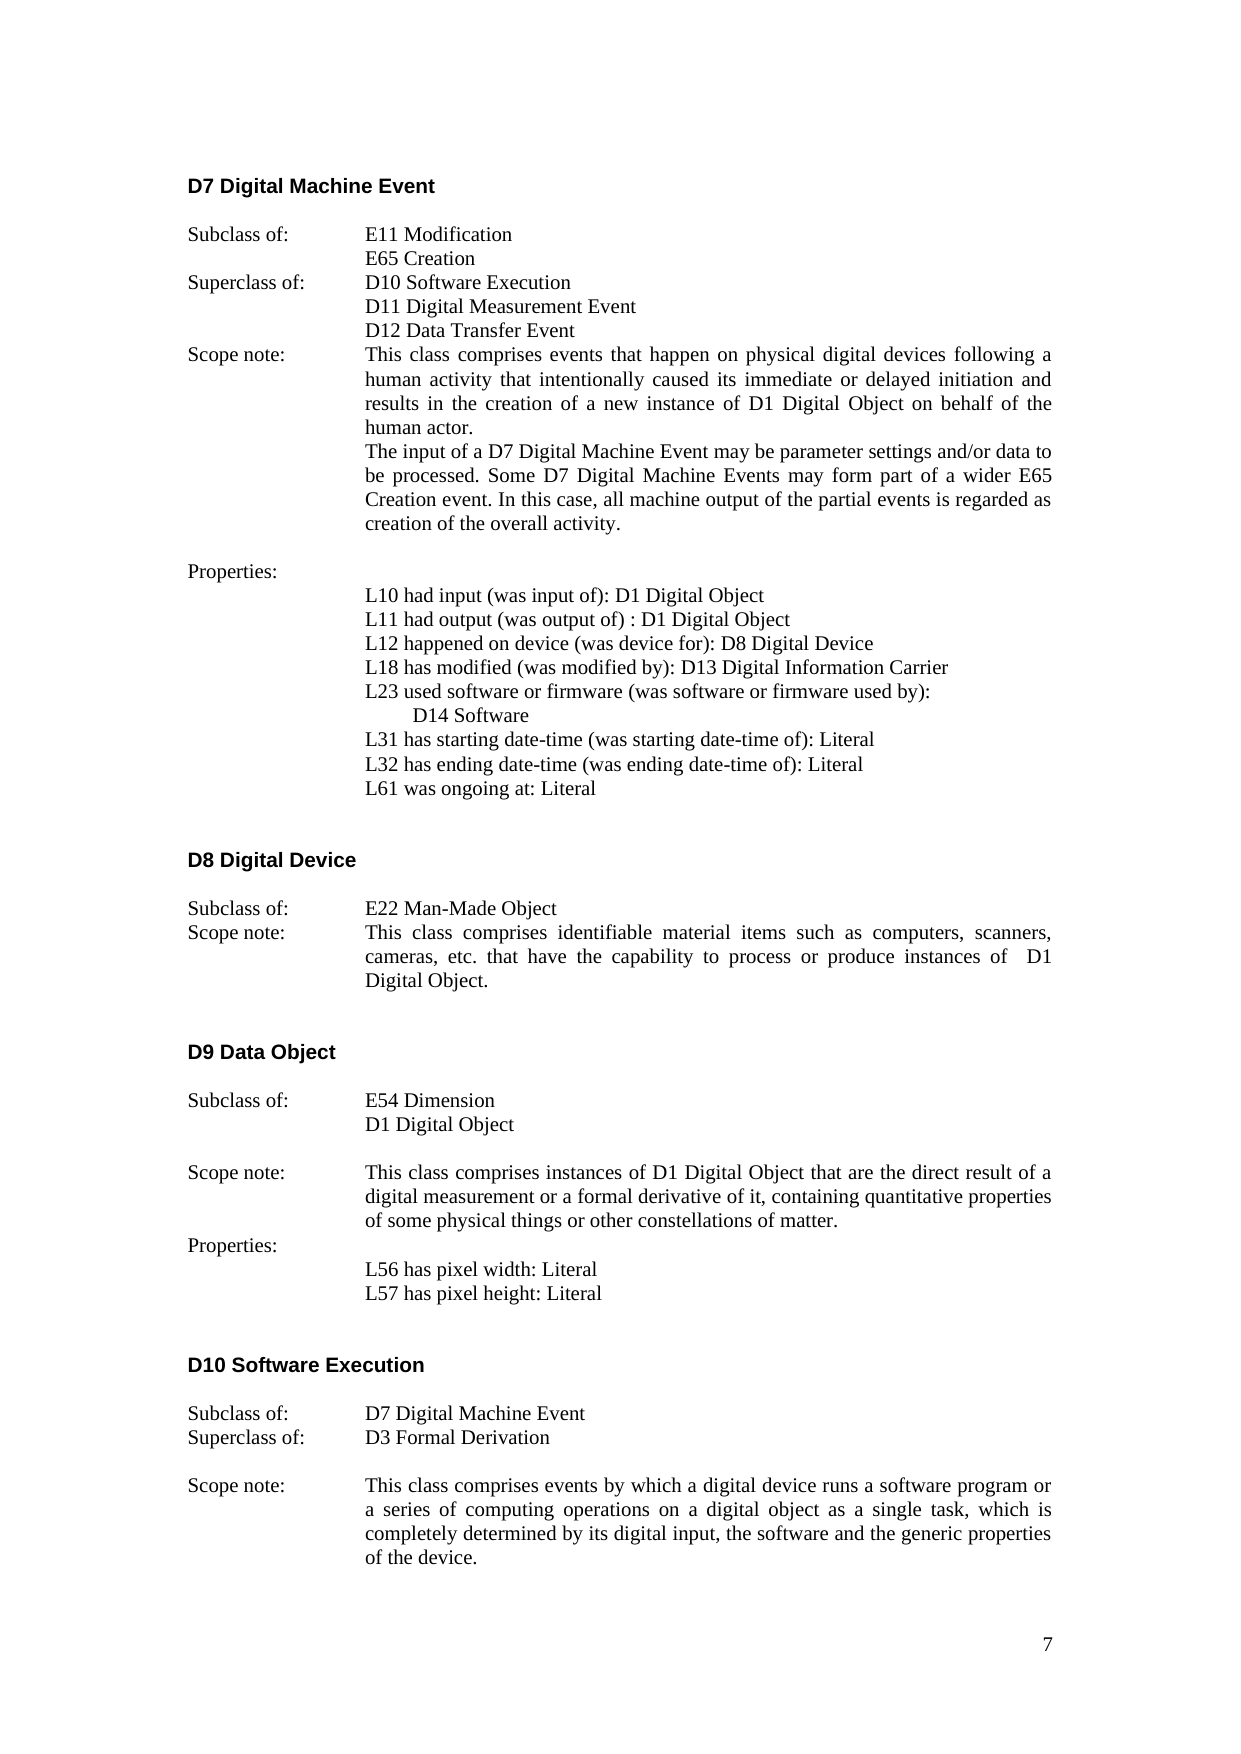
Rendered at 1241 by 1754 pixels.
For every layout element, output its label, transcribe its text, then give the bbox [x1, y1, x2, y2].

text L23 used software or firmware (was software or firmware used by): [365, 679, 1053, 703]
text L18 has modified (was modified by): D13 Digital Information Carrier [365, 655, 1053, 679]
text L12 happened on device (was device for): D8 Digital Device [365, 631, 1053, 655]
text L32 has ending date-time (was ending date-time of): Literal [365, 751, 1053, 776]
text Superclass of: D10 Software Execution [187, 270, 1053, 294]
text D1 Digital Object [187, 1112, 1053, 1136]
text Scope note: This class comprises instances of D1 Digital Object that are the direct result of a digital measurement or a formal derivative of it, containing quantitative properties of some physical things or other constellations of matter. [187, 1160, 1053, 1232]
text Properties: [187, 559, 1053, 583]
text L61 was ongoing at: Literal [365, 776, 1053, 799]
text D12 Data Transfer Event [187, 318, 1053, 342]
text Subclass of: E22 Man-Made Object [187, 896, 1053, 920]
subtitle D8 Digital Device [187, 848, 1053, 872]
text Subclass of: E11 Modification [187, 222, 1053, 246]
text D14 Software [187, 703, 1053, 727]
text L57 has pixel height: Literal [187, 1281, 1053, 1305]
subtitle D7 Digital Machine Event [187, 174, 1053, 198]
text D11 Digital Measurement Event [187, 294, 1053, 318]
text Subclass of: E54 Dimension [187, 1088, 1053, 1112]
text Scope note: This class comprises events by which a digital device runs a software program or a series of computing operations on a digital object as a single task, which is completely determined by its digital input, the software and the generic properties of the device. [187, 1473, 1053, 1569]
text Scope note: This class comprises events that happen on physical digital devices following a human activity that intentionally caused its immediate or delayed initiation and results in the creation of a new instance of D1 Digital Object on behalf of the human actor. [187, 342, 1053, 439]
text Scope note: This class comprises identifiable material items such as computers, scanners, cameras, etc. that have the capability to process or produce instances of D1 Digital Object. [187, 920, 1053, 992]
subtitle D9 Data Object [187, 1040, 1053, 1064]
subtitle D10 Software Execution [187, 1353, 1053, 1377]
text L56 has pixel width: Literal [187, 1257, 1053, 1281]
text L10 had input (was input of): D1 Digital Object [365, 583, 1053, 607]
text The input of a D7 Digital Machine Event may be parameter settings and/or data to be processed. Some D7 Digital Machine Events may form part of a wider E65 Creation event. In this case, all machine output of the partial events is regarded as creation of the overall activity. [187, 439, 1053, 535]
text Superclass of: D3 Formal Derivation [187, 1425, 1053, 1449]
text Properties: [187, 1232, 1053, 1257]
text Subclass of: D7 Digital Machine Event [187, 1401, 1053, 1425]
text E65 Creation [187, 246, 1053, 270]
text L11 had output (was output of) : D1 Digital Object [365, 607, 1053, 631]
text L31 has starting date-time (was starting date-time of): Literal [365, 727, 1053, 751]
